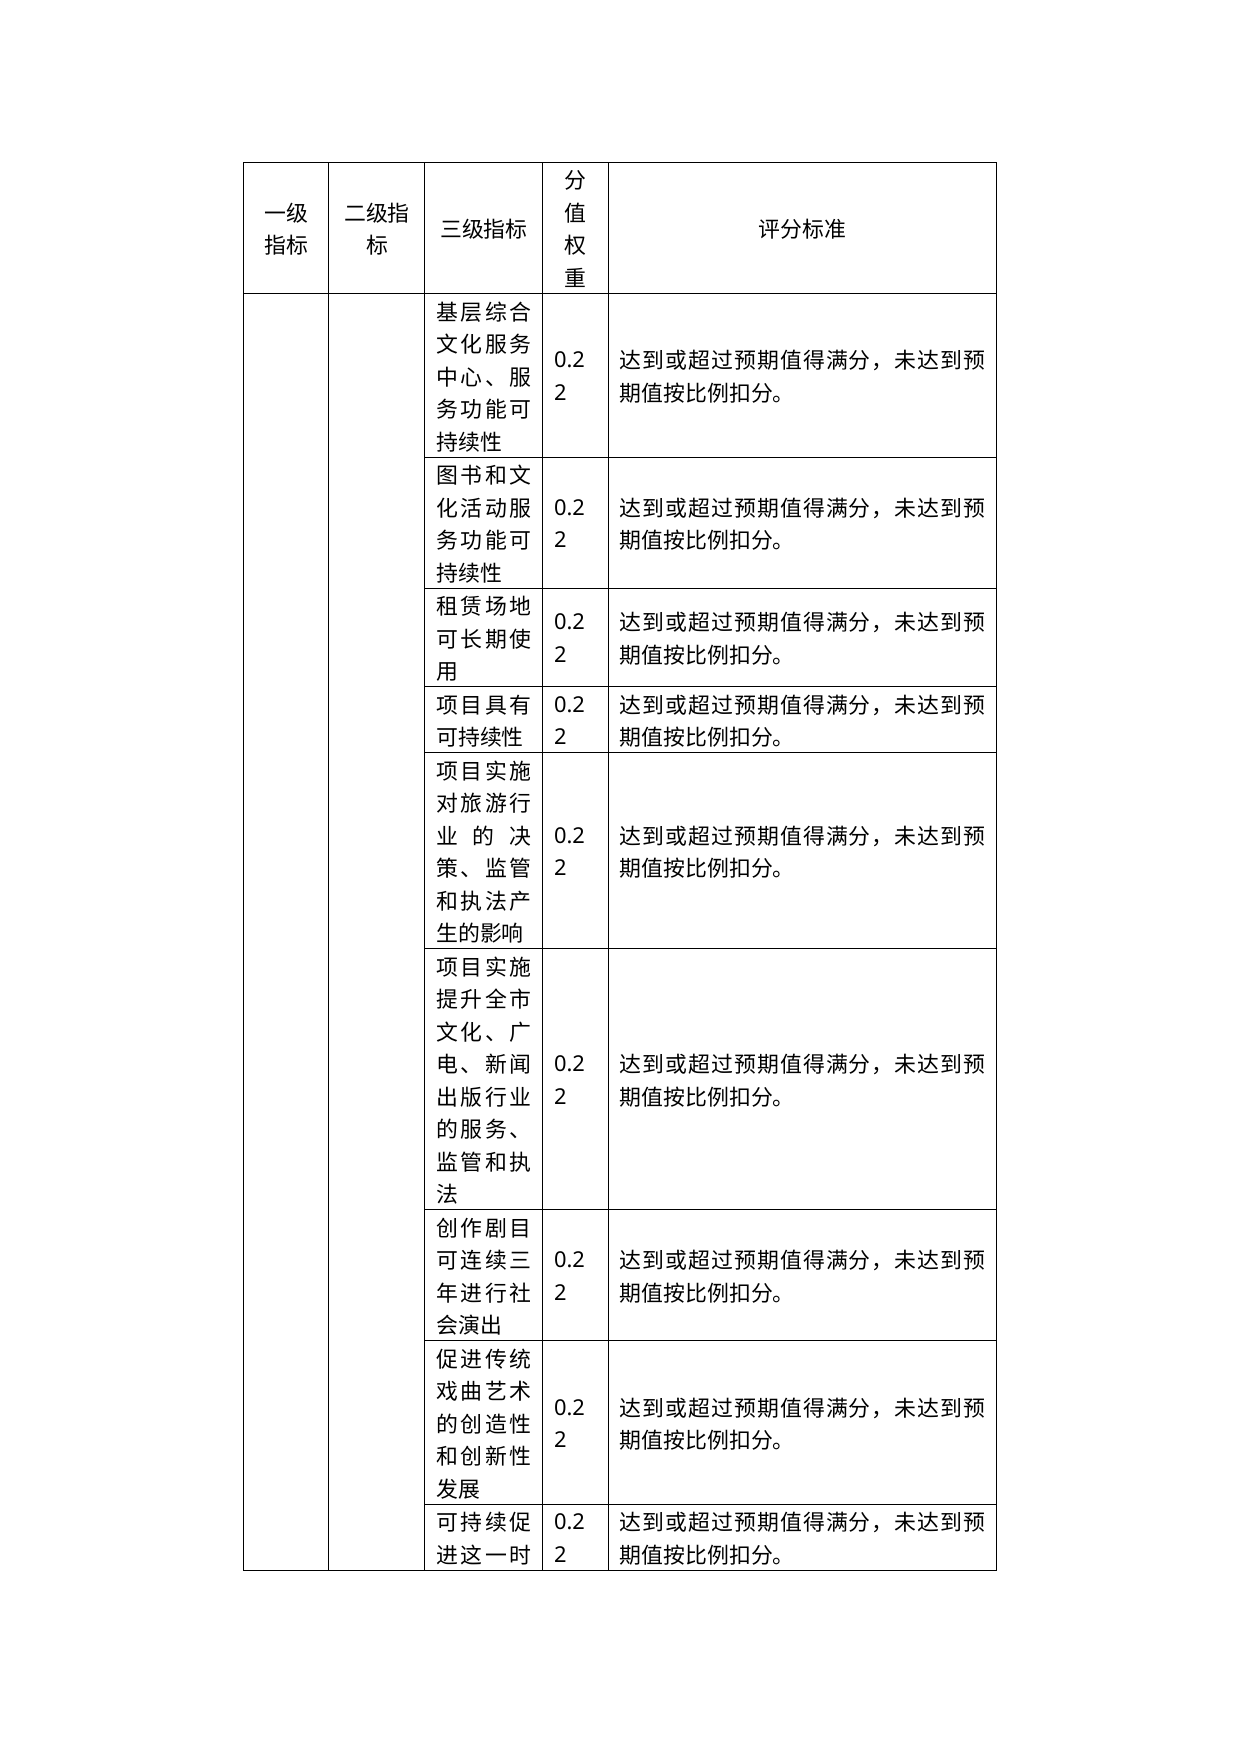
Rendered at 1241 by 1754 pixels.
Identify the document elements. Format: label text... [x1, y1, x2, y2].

table_cell 0.22 [543, 753, 608, 948]
table_cell 项目具有可持续性 [425, 687, 542, 752]
table_header 二级指标 [329, 163, 424, 293]
table_cell 达到或超过预期值得满分，未达到预期值按比例扣分。 [609, 949, 996, 1209]
table_cell 达到或超过预期值得满分，未达到预期值按比例扣分。 [609, 294, 996, 457]
table_cell 可持续促进这一时期文物的研究，形成影像资料 [425, 1505, 542, 1570]
table_cell 达到或超过预期值得满分，未达到预期值按比例扣分。 [609, 458, 996, 588]
table_cell 图书和文化活动服务功能可持续性 [425, 458, 542, 588]
table_cell 0.22 [543, 1505, 608, 1570]
table_cell 0.22 [543, 294, 608, 457]
table_cell 0.22 [543, 687, 608, 752]
table_cell 0.22 [543, 458, 608, 588]
table_cell 0.22 [543, 1341, 608, 1504]
table_cell 项目实施提升全市文化、广电、新闻出版行业的服务、监管和执法 [425, 949, 542, 1209]
table_cell 促进传统戏曲艺术的创造性和创新性发展 [425, 1341, 542, 1504]
table_cell 基层综合文化服务中心、服务功能可持续性 [425, 294, 542, 457]
table_header 一级 指标 [244, 163, 328, 293]
table_cell 创作剧目可连续三年进行社会演出 [425, 1210, 542, 1340]
table_cell 达到或超过预期值得满分，未达到预期值按比例扣分。 [609, 589, 996, 686]
table_cell 0.22 [543, 949, 608, 1209]
table_cell 租赁场地可长期使用 [425, 589, 542, 686]
table_header 三级指标 [425, 163, 542, 293]
table_cell 达到或超过预期值得满分，未达到预期值按比例扣分。 [609, 1210, 996, 1340]
table_cell 达到或超过预期值得满分，未达到预期值按比例扣分。 [609, 753, 996, 948]
table_header 评分标准 [609, 163, 996, 293]
table_cell 达到或超过预期值得满分，未达到预期值按比例扣分。 [609, 1341, 996, 1504]
table_header 分值权重 [543, 163, 608, 293]
table_cell 项目实施对旅游行业的决策、监管和执法产生的影响 [425, 753, 542, 948]
table_cell 0.22 [543, 589, 608, 686]
table_cell 达到或超过预期值得满分，未达到预期值按比例扣分。 [609, 1505, 996, 1570]
table_cell 达到或超过预期值得满分，未达到预期值按比例扣分。 [609, 687, 996, 752]
table_cell 0.22 [543, 1210, 608, 1340]
